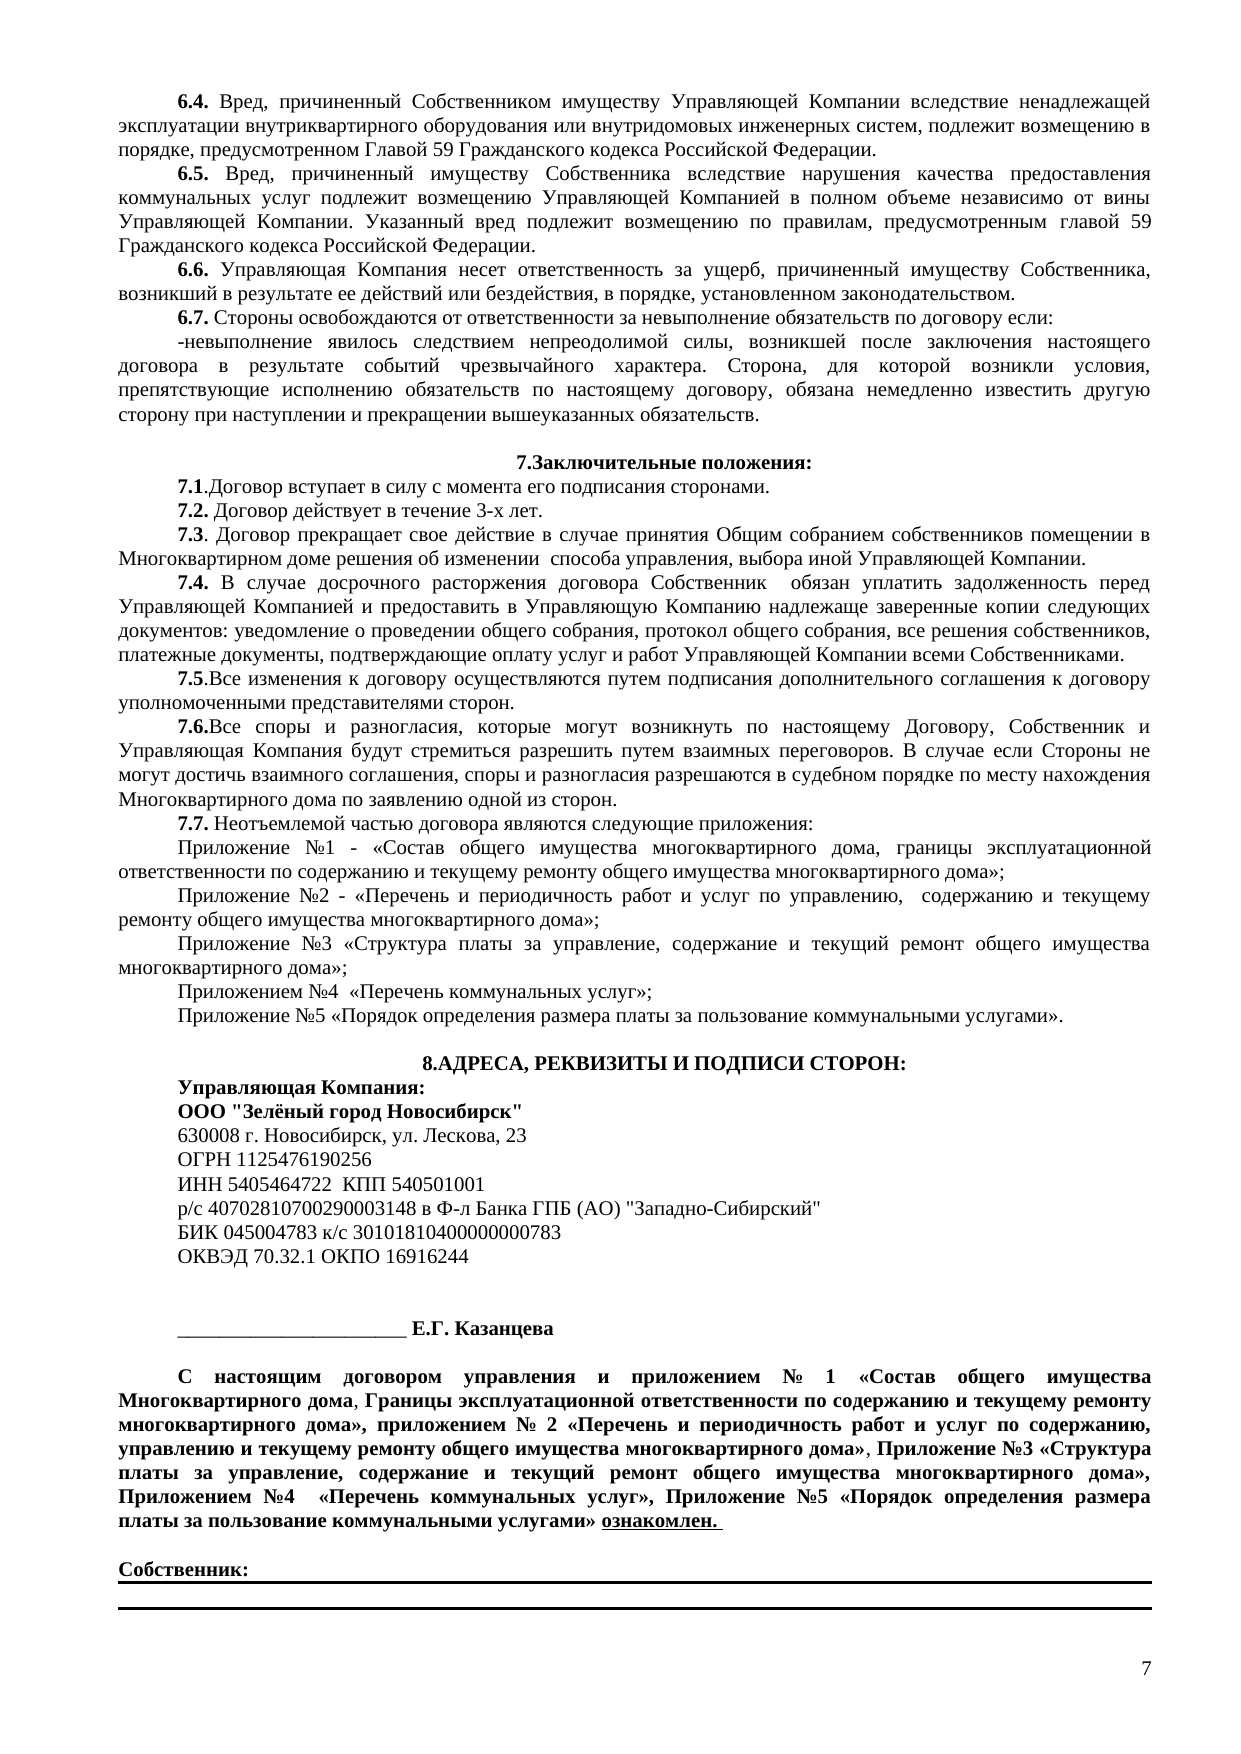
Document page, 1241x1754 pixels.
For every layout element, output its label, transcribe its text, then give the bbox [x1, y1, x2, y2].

text 7.Заключительные положения: [118, 449, 1152, 474]
text ОГРН 1125476190256 [118, 1147, 1152, 1171]
text 6.6. Управляющая Компания несет ответственность за ущерб, причиненный имуществу Собственника, возникший в результате ее действий или бездействия, в порядке, установленном законодательством. [118, 257, 1152, 305]
text 6.4. Вред, причиненный Собственником имуществу Управляющей Компании вследствие ненадлежащей эксплуатации внутриквартирного оборудования или внутридомовых инженерных систем, подлежит возмещению в порядке, предусмотренном Главой 59 Гражданского кодекса Российской Федерации. [118, 89, 1152, 161]
text 7.4. В случае досрочного расторжения договора Собственник обязан уплатить задолженность перед Управляющей Компанией и предоставить в Управляющую Компанию надлежаще заверенные копии следующих документов: уведомление о проведении общего собрания, протокол общего собрания, все решения собственников, платежные документы, подтверждающие оплату услуг и работ Управляющей Компании всеми Собственниками. [118, 570, 1152, 666]
list ______________________ Е.Г. Казанцева [118, 1316, 1152, 1340]
text БИК 045004783 к/с 30101810400000000783 [118, 1219, 1152, 1244]
list Приложением №4 «Перечень коммунальных услуг»; [118, 979, 1152, 1003]
list 7.1.Договор вступает в силу с момента его подписания сторонами. [118, 474, 1152, 498]
text 6.5. Вред, причиненный имуществу Собственника вследствие нарушения качества предоставления коммунальных услуг подлежит возмещению Управляющей Компанией в полном объеме независимо от вины Управляющей Компании. Указанный вред подлежит возмещению по правилам, предусмотренным главой 59 Гражданского кодекса Российской Федерации. [118, 161, 1152, 257]
list 8.АДРЕСА, РЕКВИЗИТЫ И ПОДПИСИ СТОРОН: [118, 1051, 1152, 1075]
text 630008 г. Новосибирск, ул. Лескова, 23 [118, 1123, 1152, 1147]
text 7.2. Договор действует в течение 3-х лет. [118, 498, 1152, 522]
text Управляющая Компания: [118, 1075, 1152, 1099]
text 7.7. Неотъемлемой частью договора являются следующие приложения: [118, 811, 1152, 834]
text 6.7. Стороны освобождаются от ответственности за невыполнение обязательств по договору если: [118, 305, 1152, 329]
list Приложение №3 «Структура платы за управление, содержание и текущий ремонт общего имущества многоквартирного дома»; [118, 931, 1152, 979]
text 7.5.Все изменения к договору осуществляются путем подписания дополнительного соглашения к договору уполномоченными представителями сторон. [118, 666, 1152, 714]
text ИНН 5405464722 КПП 540501001 [118, 1171, 1152, 1196]
text Приложение №2 - «Перечень и периодичность работ и услуг по управлению, содержанию и текущему ремонту общего имущества многоквартирного дома»; [118, 883, 1152, 931]
text 7.3. Договор прекращает свое действие в случае принятия Общим собранием собственников помещении в Многоквартирном доме решения об изменении способа управления, выбора иной Управляющей Компании. [118, 522, 1152, 570]
list Приложение №5 «Порядок определения размера платы за пользование коммунальными услугами». [118, 1003, 1152, 1027]
text Собственник: [118, 1556, 1152, 1581]
text ОКВЭД 70.32.1 ОКПО 16916244 [118, 1244, 1152, 1268]
text С настоящим договором управления и приложением № 1 «Состав общего имущества Многоквартирного дома, Границы эксплуатационной ответственности по содержанию и текущему ремонту многоквартирного дома», приложением № 2 «Перечень и периодичность работ и услуг по содержанию, управлению и текущему ремонту общего имущества многоквартирного дома», Приложение №3 «Структура платы за управление, содержание и текущий ремонт общего имущества многоквартирного дома», Приложением №4 «Перечень коммунальных услуг», Приложение №5 «Порядок определения размера платы за пользование коммунальными услугами» ознакомлен. [118, 1364, 1152, 1532]
text ООО "Зелёный город Новосибирск" [118, 1099, 1152, 1123]
text 7.6.Все споры и разногласия, которые могут возникнуть по настоящему Договору, Собственник и Управляющая Компания будут стремиться разрешить путем взаимных переговоров. В случае если Стороны не могут достичь взаимного соглашения, споры и разногласия разрешаются в судебном порядке по месту нахождения Многоквартирного дома по заявлению одной из сторон. [118, 714, 1152, 811]
text -невыполнение явилось следствием непреодолимой силы, возникшей после заключения настоящего договора в результате событий чрезвычайного характера. Сторона, для которой возникли условия, препятствующие исполнению обязательств по настоящему договору, обязана немедленно известить другую сторону при наступлении и прекращении вышеуказанных обязательств. [118, 329, 1152, 426]
text Приложение №1 - «Состав общего имущества многоквартирного дома, границы эксплуатационной ответственности по содержанию и текущему ремонту общего имущества многоквартирного дома»; [118, 834, 1152, 883]
text р/с 40702810700290003148 в Ф-л Банка ГПБ (АО) "Западно-Сибирский" [118, 1196, 1152, 1219]
